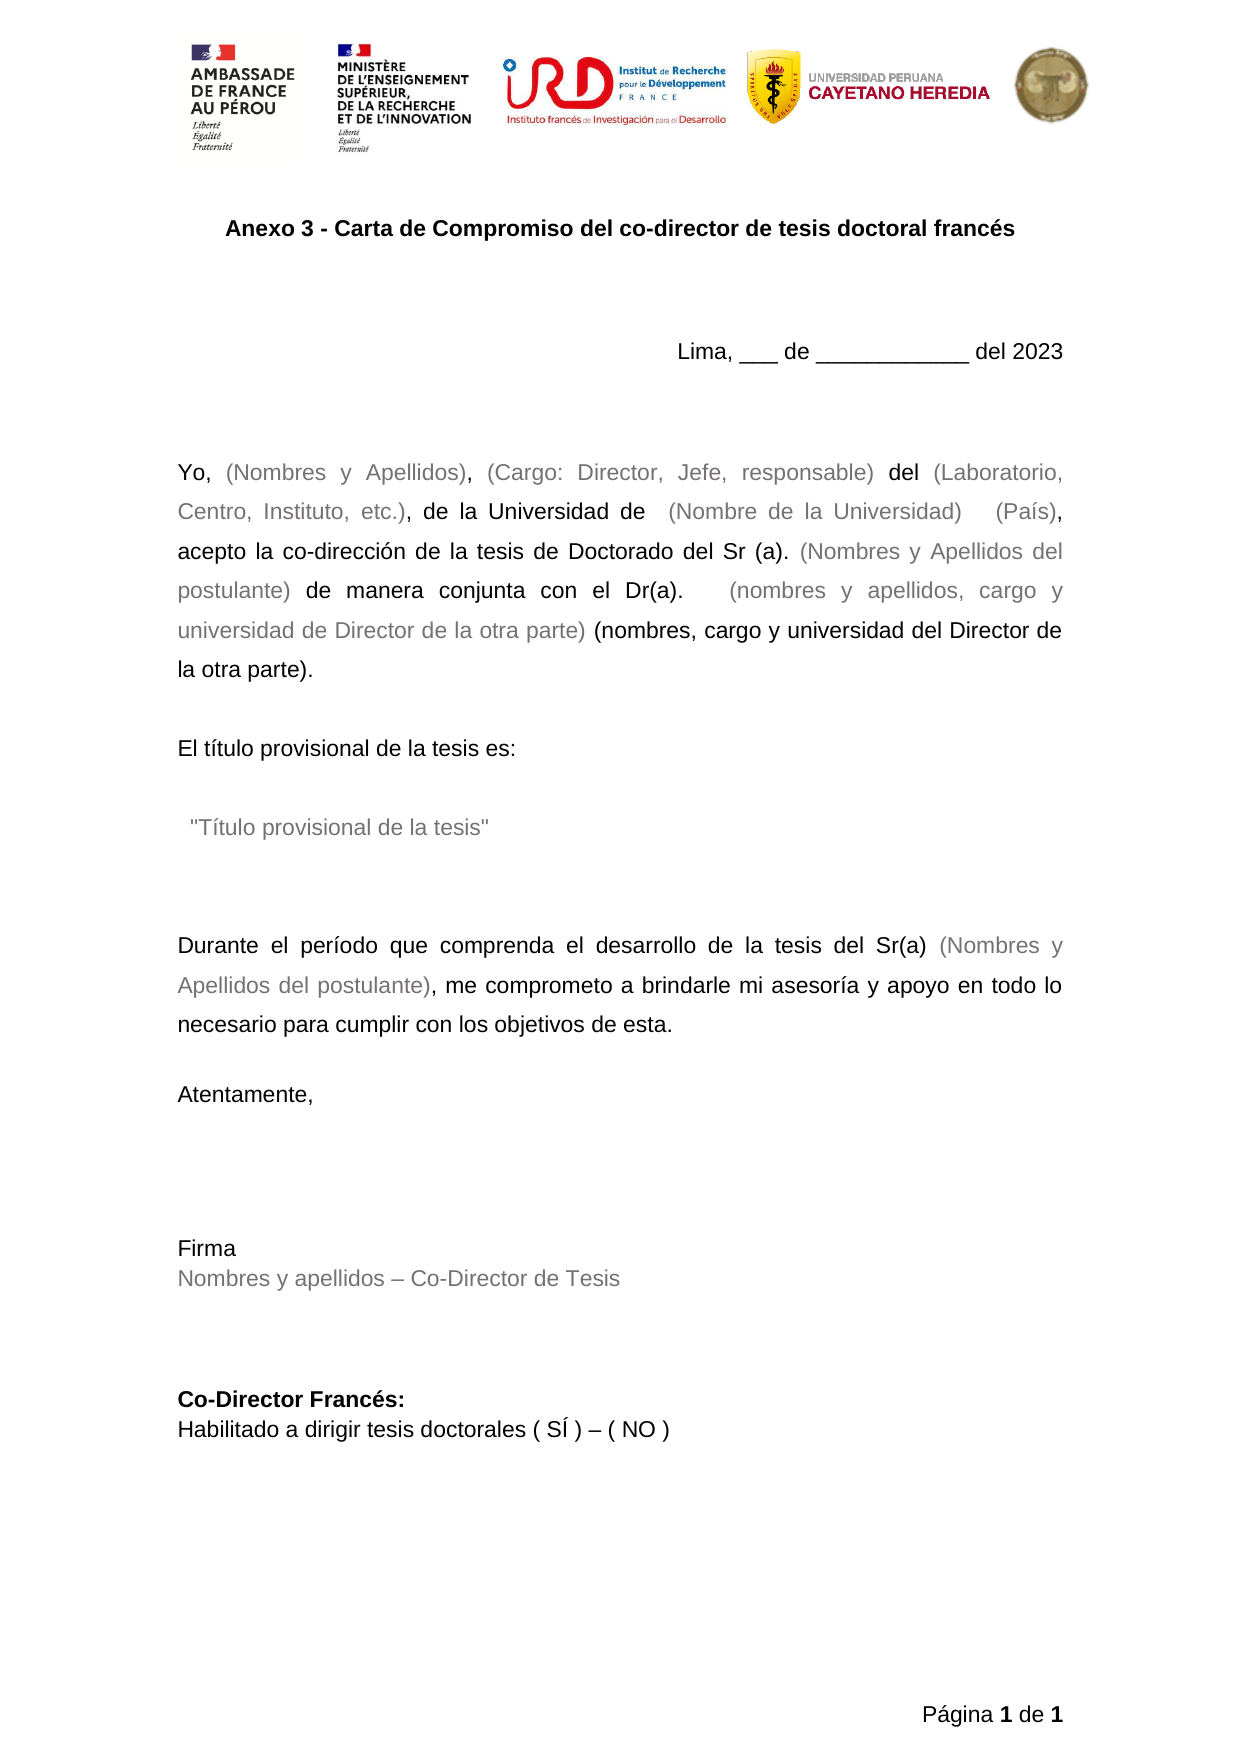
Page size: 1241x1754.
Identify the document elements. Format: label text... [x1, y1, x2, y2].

picture [176, 29, 301, 165]
picture [734, 29, 1000, 146]
text Co-Director Francés: [177, 1386, 1063, 1412]
text Habilitado a dirigir tesis doctorales ( SÍ ) – ( NO ) [177, 1416, 1063, 1442]
text Lima, ___ de ____________ del 2023 [177, 338, 1063, 364]
text Durante el período que comprenda el desarrollo de la tesis del Sr(a) (Nombres y Apellidos del postulante), me comprometo a brindarle mi asesoría y apoyo en todo lo necesario para cumplir con los objetivos de esta. [177, 932, 1063, 1038]
text El título provisional de la tesis es: [177, 735, 1063, 761]
text "Título provisional de la tesis" [177, 814, 1063, 840]
text Firma [177, 1235, 1063, 1261]
text Atentamente, [177, 1081, 1063, 1107]
picture [503, 57, 726, 125]
text Yo, (Nombres y Apellidos), (Cargo: Director, Jefe, responsable) del (Laboratorio, Centro, Instituto, etc.), de la Universidad de (Nombre de la Universidad) (País), acepto la co-dirección de la tesis de Doctorado del Sr (a). (Nombres y Apellidos del postulante) de manera conjunta con el Dr(a). (nombres y apellidos, cargo y universidad de Director de la otra parte) (nombres, cargo y universidad del Director de la otra parte). [177, 459, 1063, 682]
text Anexo 3 - Carta de Compromiso del co-director de tesis doctoral francés [177, 215, 1063, 242]
picture [1006, 24, 1122, 160]
picture [326, 32, 482, 163]
text Nombres y apellidos – Co-Director de Tesis [177, 1265, 1063, 1291]
